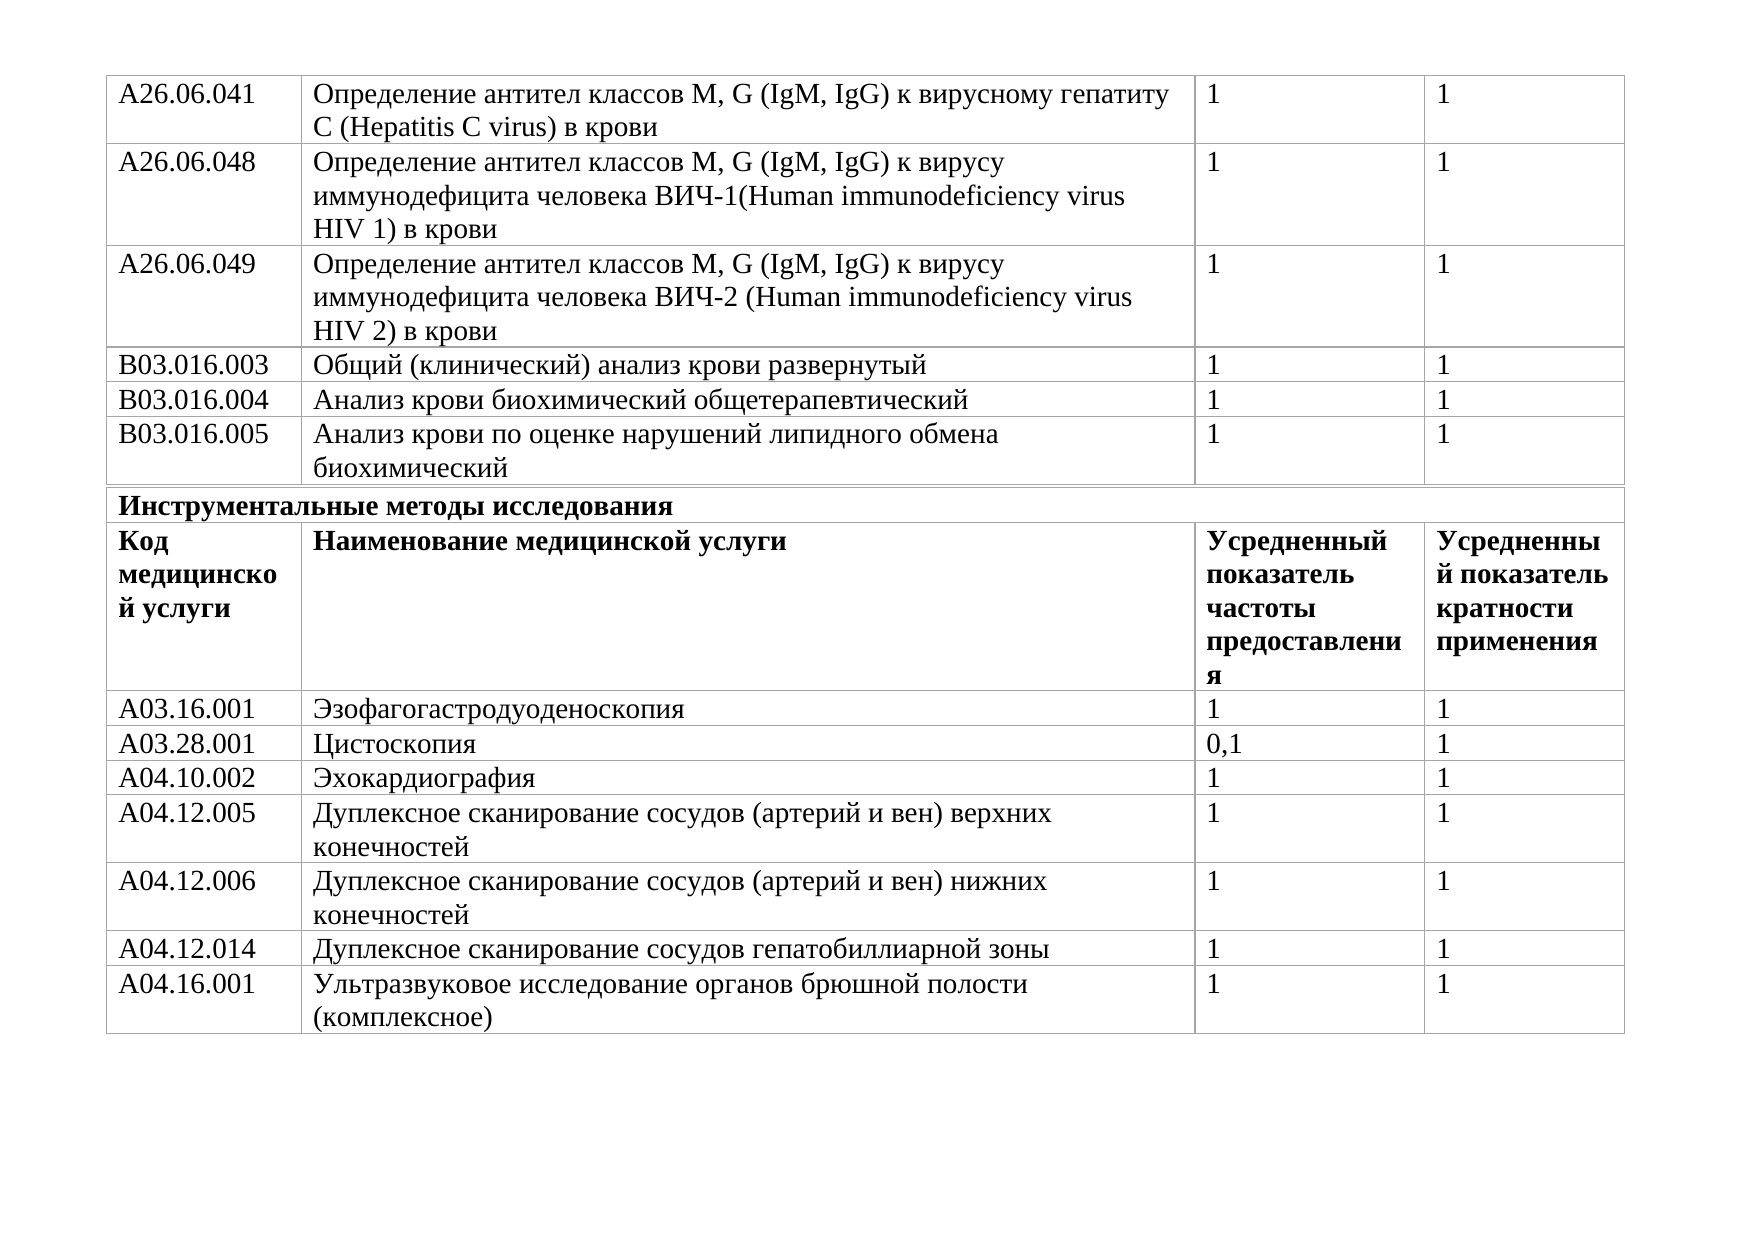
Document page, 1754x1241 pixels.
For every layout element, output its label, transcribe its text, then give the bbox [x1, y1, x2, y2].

table_cell Определение антител классов M, G (IgM, IgG) к вирусу иммунодефицита человека ВИЧ-1(Human immunodeficiency virus HIV 1) в крови [302, 144, 1194, 245]
table_cell Дуплексное сканирование сосудов (артерий и вен) верхних конечностей [302, 795, 1194, 862]
table_cell A26.06.041 [107, 76, 301, 143]
table_cell 1 [1196, 417, 1424, 484]
table_cell Дуплексное сканирование сосудов гепатобиллиарной зоны [302, 931, 1194, 965]
table_cell Анализ крови по оценке нарушений липидного обмена биохимический [302, 417, 1194, 484]
table_cell 0,1 [1196, 726, 1424, 759]
table_cell 1 [1196, 795, 1424, 862]
table_header Инструментальные методы исследования [107, 488, 1624, 522]
table_cell A26.06.049 [107, 246, 301, 346]
table_cell 1 [1196, 761, 1424, 794]
table_cell 1 [1425, 863, 1624, 930]
table_cell Анализ крови биохимический общетерапевтический [302, 382, 1194, 416]
table_cell Эхокардиография [302, 761, 1194, 794]
table_cell B03.016.004 [107, 382, 301, 416]
table_cell 1 [1196, 144, 1424, 245]
table_cell 1 [1196, 76, 1424, 143]
table_cell Усредненный показатель кратности применения [1425, 523, 1624, 690]
table_cell Определение антител классов M, G (IgM, IgG) к вирусу иммунодефицита человека ВИЧ-2 (Human immunodeficiency virus HIV 2) в крови [302, 246, 1194, 346]
table_cell 1 [1425, 795, 1624, 862]
table_cell Дуплексное сканирование сосудов (артерий и вен) нижних конечностей [302, 863, 1194, 930]
table_cell 1 [1425, 246, 1624, 346]
table_cell B03.016.003 [107, 348, 301, 381]
table_cell B03.016.005 [107, 417, 301, 484]
table_cell 1 [1196, 863, 1424, 930]
table_cell Усредненный показатель частоты предоставления [1196, 523, 1424, 690]
table_cell 1 [1425, 931, 1624, 965]
table_cell A04.16.001 [107, 966, 301, 1033]
table_cell 1 [1196, 382, 1424, 416]
table_cell 1 [1196, 691, 1424, 725]
table_cell Эзофагогастродуоденоскопия [302, 691, 1194, 725]
table_cell 1 [1425, 966, 1624, 1033]
table_cell A26.06.048 [107, 144, 301, 245]
table_cell 1 [1425, 76, 1624, 143]
table_cell A04.10.002 [107, 761, 301, 794]
table_cell Определение антител классов M, G (IgM, IgG) к вирусному гепатиту С (Hepatitis C virus) в крови [302, 76, 1194, 143]
table_cell Общий (клинический) анализ крови развернутый [302, 348, 1194, 381]
table_cell 1 [1425, 761, 1624, 794]
table_cell A04.12.006 [107, 863, 301, 930]
table_cell Наименование медицинской услуги [302, 523, 1194, 690]
table_cell A04.12.005 [107, 795, 301, 862]
table_cell 1 [1425, 382, 1624, 416]
table_cell 1 [1196, 246, 1424, 346]
table_cell 1 [1425, 691, 1624, 725]
table_cell 1 [1196, 931, 1424, 965]
table_cell Код медицинской услуги [107, 523, 301, 690]
table_cell A03.16.001 [107, 691, 301, 725]
table_cell A03.28.001 [107, 726, 301, 759]
table_cell 1 [1425, 417, 1624, 484]
table_cell A04.12.014 [107, 931, 301, 965]
table_cell 1 [1425, 144, 1624, 245]
table_cell 1 [1425, 726, 1624, 759]
table_cell 1 [1196, 348, 1424, 381]
table_cell 1 [1196, 966, 1424, 1033]
table_cell Ультразвуковое исследование органов брюшной полости (комплексное) [302, 966, 1194, 1033]
table_cell 1 [1425, 348, 1624, 381]
table_cell Цистоскопия [302, 726, 1194, 759]
